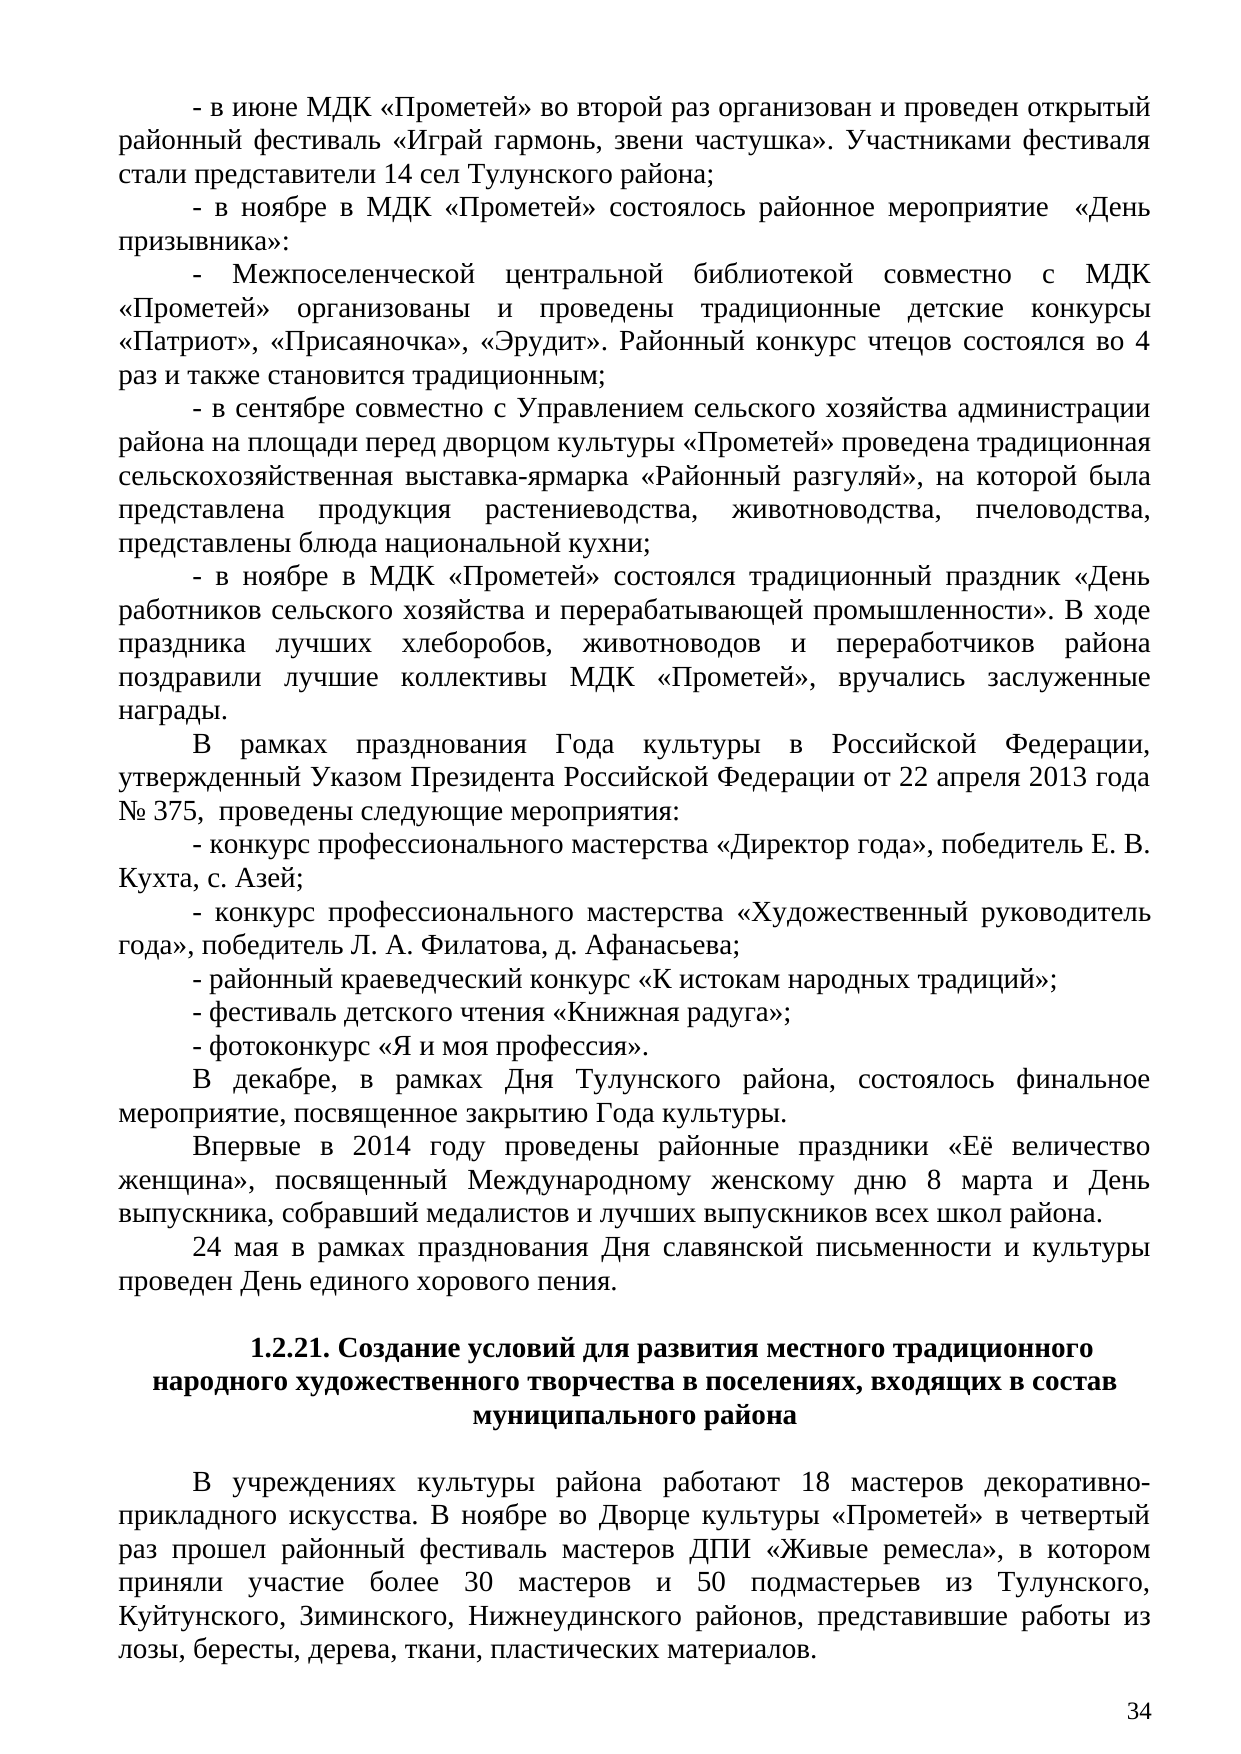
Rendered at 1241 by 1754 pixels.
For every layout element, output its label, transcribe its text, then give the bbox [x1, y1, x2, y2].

list - в ноябре в МДК «Прометей» состоялось районное мероприятие «День призывника»: [118, 189, 1152, 256]
text Впервые в 2014 году проведены районные праздники «Её величество женщина», посвященный Международному женскому дню 8 марта и День выпускника, собравший медалистов и лучших выпускников всех школ района. [118, 1128, 1152, 1229]
list - районный краеведческий конкурс «К истокам народных традиций»; [118, 961, 1152, 994]
text 24 мая в рамках празднования Дня славянской письменности и культуры проведен День единого хорового пения. [118, 1229, 1152, 1296]
text В учреждениях культуры района работают 18 мастеров декоративно-прикладного искусства. В ноябре во Дворце культуры «Прометей» в четвертый раз прошел районный фестиваль мастеров ДПИ «Живые ремесла», в котором приняли участие более 30 мастеров и 50 подмастерьев из Тулунского, Куйтунского, Зиминского, Нижнеудинского районов, представившие работы из лозы, бересты, дерева, ткани, пластических материалов. [118, 1464, 1152, 1665]
list - фотоконкурс «Я и моя профессия». [118, 1028, 1152, 1061]
list - фестиваль детского чтения «Книжная радуга»; [118, 994, 1152, 1028]
list - в сентябре совместно с Управлением сельского хозяйства администрации района на площади перед дворцом культуры «Прометей» проведена традиционная сельскохозяйственная выставка-ярмарка «Районный разгуляй», на которой была представлена продукция растениеводства, животноводства, пчеловодства, представлены блюда национальной кухни; [118, 391, 1152, 558]
list - в июне МДК «Прометей» во второй раз организован и проведен открытый районный фестиваль «Играй гармонь, звени частушка». Участниками фестиваля стали представители 14 сел Тулунского района; [118, 89, 1152, 189]
list - Межпоселенческой центральной библиотекой совместно с МДК «Прометей» организованы и проведены традиционные детские конкурсы «Патриот», «Присаяночка», «Эрудит». Районный конкурс чтецов состоялся во 4 раз и также становится традиционным; [118, 256, 1152, 391]
list - в ноябре в МДК «Прометей» состоялся традиционный праздник «День работников сельского хозяйства и перерабатывающей промышленности». В ходе праздника лучших хлеборобов, животноводов и переработчиков района поздравили лучшие коллективы МДК «Прометей», вручались заслуженные награды. [118, 558, 1152, 726]
text 1.2.21. Создание условий для развития местного традиционного народного художественного творчества в поселениях, входящих в состав муниципального района [118, 1330, 1152, 1430]
list - конкурс профессионального мастерства «Художественный руководитель года», победитель Л. А. Филатова, д. Афанасьева; [118, 894, 1152, 961]
list В декабре, в рамках Дня Тулунского района, состоялось финальное мероприятие, посвященное закрытию Года культуры. [118, 1061, 1152, 1128]
list В рамках празднования Года культуры в Российской Федерации, утвержденный Указом Президента Российской Федерации от 22 апреля 2013 года № 375, проведены следующие мероприятия: [118, 726, 1152, 827]
list - конкурс профессионального мастерства «Директор года», победитель Е. В. Кухта, с. Азей; [118, 827, 1152, 894]
